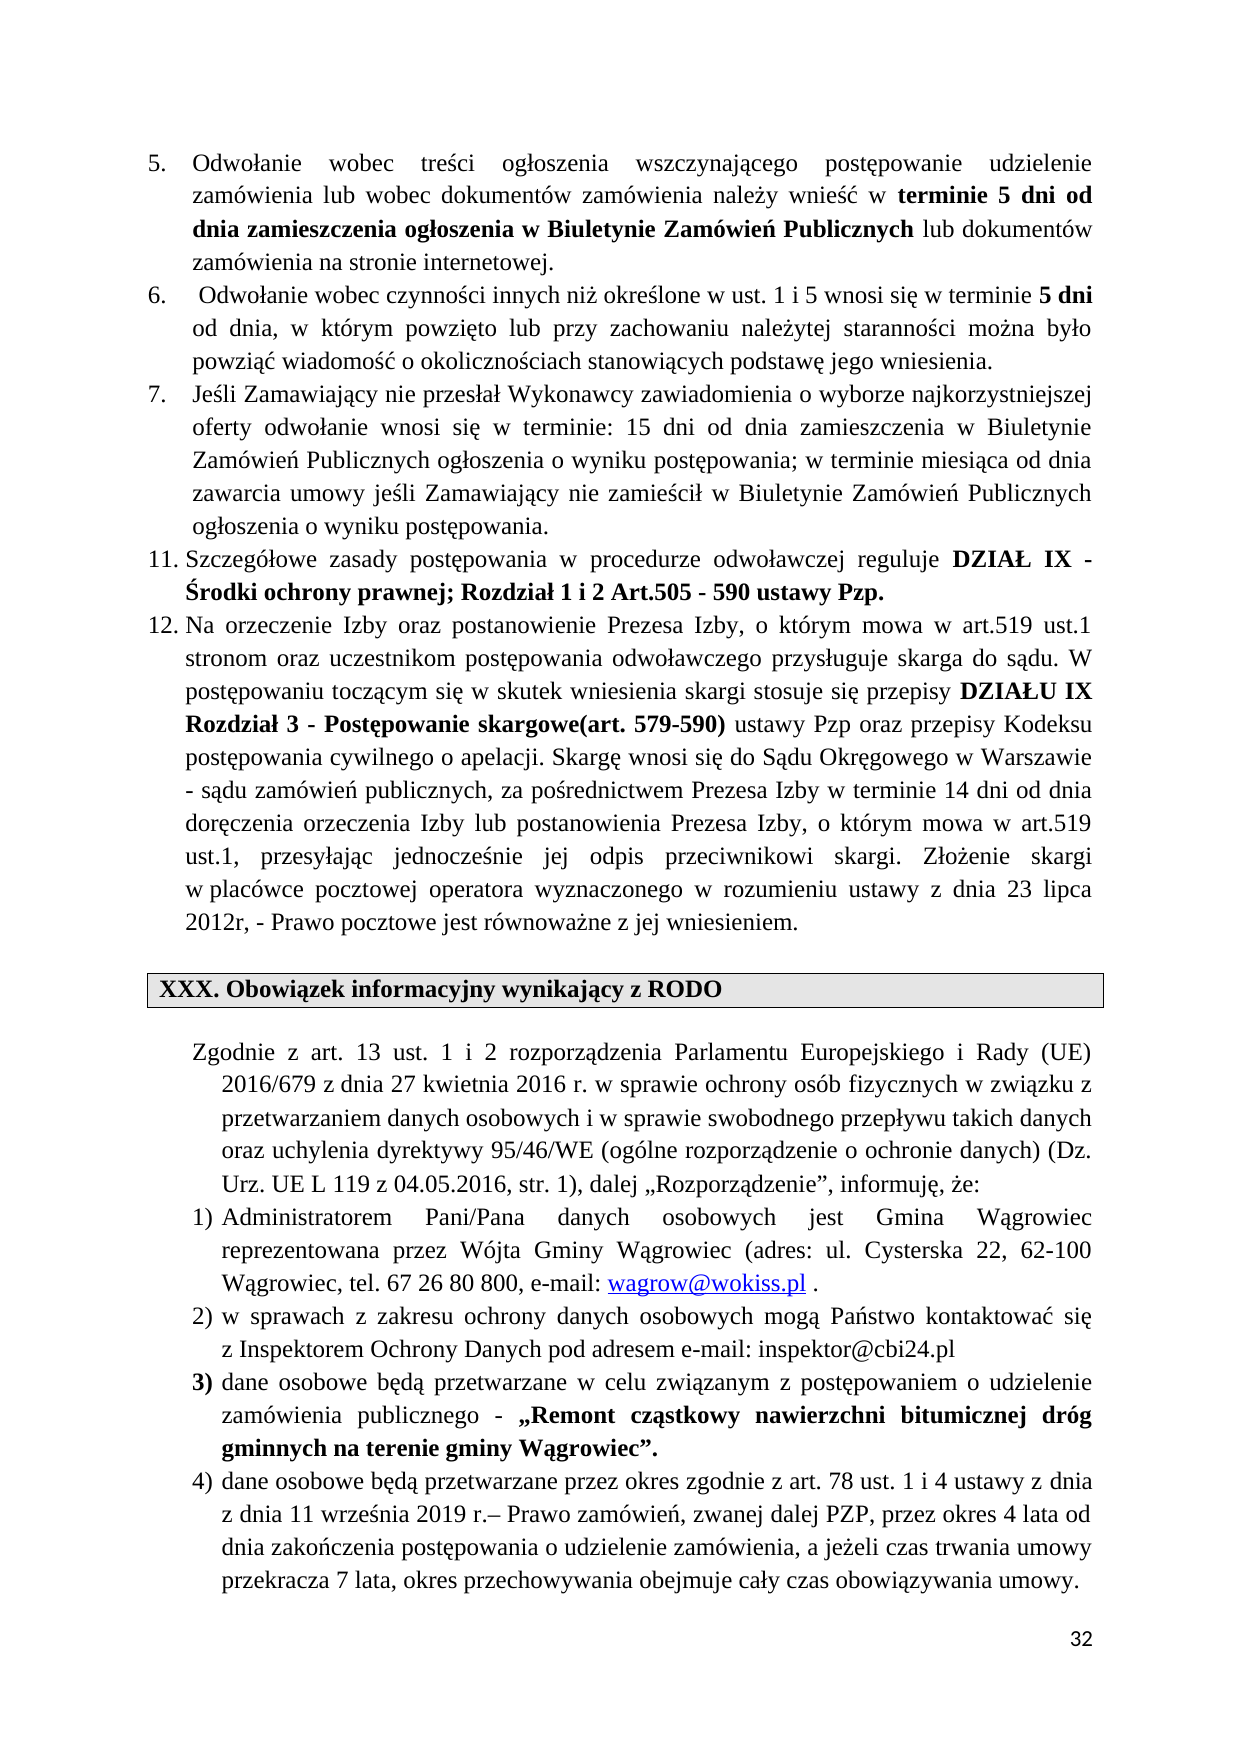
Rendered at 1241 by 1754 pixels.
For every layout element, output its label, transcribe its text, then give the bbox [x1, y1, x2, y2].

list Odwołanie wobec treści ogłoszenia wszczynającego postępowanie udzielenie zamówienia lub wobec dokumentów zamówienia należy wnieść w terminie 5 dni od dnia zamieszczenia ogłoszenia w Biuletynie Zamówień Publicznych lub dokumentów zamówienia na stronie internetowej. [148, 148, 1093, 275]
list Na orzeczenie Izby oraz postanowienie Prezesa Izby, o którym mowa w art.519 ust.1 stronom oraz uczestnikom postępowania odwoławczego przysługuje skarga do sądu. W postępowaniu toczącym się w skutek wniesienia skargi stosuje się przepisy DZIAŁU IX Rozdział 3 - Postępowanie skargowe(art. 579-590) ustawy Pzp oraz przepisy Kodeksu postępowania cywilnego o apelacji. Skargę wnosi się do Sądu Okręgowego w Warszawie - sądu zamówień publicznych, za pośrednictwem Prezesa Izby w terminie 14 dni od dnia doręczenia orzeczenia Izby lub postanowienia Prezesa Izby, o którym mowa w art.519 ust.1, przesyłając jednocześnie jej odpis przeciwnikowi skargi. Złożenie skargi w placówce pocztowej operatora wyznaczonego w rozumieniu ustawy z dnia 23 lipca 2012r, - Prawo pocztowe jest równoważne z jej wniesieniem. [148, 610, 1093, 936]
list dane osobowe będą przetwarzane w celu związanym z postępowaniem o udzielenie zamówienia publicznego - „Remont cząstkowy nawierzchni bitumicznej dróg gminnych na terenie gminy Wągrowiec”. [192, 1367, 1093, 1462]
text Zgodnie z art. 13 ust. 1 i 2 rozporządzenia Parlamentu Europejskiego i Rady (UE) 2016/679 z dnia 27 kwietnia 2016 r. w sprawie ochrony osób fizycznych w związku z przetwarzaniem danych osobowych i w sprawie swobodnego przepływu takich danych oraz uchylenia dyrektywy 95/46/WE (ogólne rozporządzenie o ochronie danych) (Dz. Urz. UE L 119 z 04.05.2016, str. 1), dalej „Rozporządzenie”, informuję, że: [192, 1037, 1093, 1197]
list dane osobowe będą przetwarzane przez okres zgodnie z art. 78 ust. 1 i 4 ustawy z dnia z dnia 11 września 2019 r.– Prawo zamówień, zwanej dalej PZP, przez okres 4 lata od dnia zakończenia postępowania o udzielenie zamówienia, a jeżeli czas trwania umowy przekracza 7 lata, okres przechowywania obejmuje cały czas obowiązywania umowy. [192, 1466, 1093, 1594]
list Administratorem Pani/Pana danych osobowych jest Gmina Wągrowiec reprezentowana przez Wójta Gminy Wągrowiec (adres: ul. Cysterska 22, 62-100 Wągrowiec, tel. 67 26 80 800, e-mail: wagrow@wokiss.pl . [192, 1202, 1093, 1296]
list Szczegółowe zasady postępowania w procedurze odwoławczej reguluje DZIAŁ IX - Środki ochrony prawnej; Rozdział 1 i 2 Art.505 - 590 ustawy Pzp. [148, 544, 1093, 606]
list Odwołanie wobec czynności innych niż określone w ust. 1 i 5 wnosi się w terminie 5 dni od dnia, w którym powzięto lub przy zachowaniu należytej staranności można było powziąć wiadomość o okolicznościach stanowiących podstawę jego wniesienia. [148, 280, 1093, 374]
table_header XXX. Obowiązek informacyjny wynikający z RODO [148, 974, 1103, 1007]
list Jeśli Zamawiający nie przesłał Wykonawcy zawiadomienia o wyborze najkorzystniejszej oferty odwołanie wnosi się w terminie: 15 dni od dnia zamieszczenia w Biuletynie Zamówień Publicznych ogłoszenia o wyniku postępowania; w terminie miesiąca od dnia zawarcia umowy jeśli Zamawiający nie zamieścił w Biuletynie Zamówień Publicznych ogłoszenia o wyniku postępowania. [148, 379, 1093, 539]
list w sprawach z zakresu ochrony danych osobowych mogą Państwo kontaktować się z Inspektorem Ochrony Danych pod adresem e-mail: inspektor@cbi24.pl [192, 1301, 1093, 1362]
